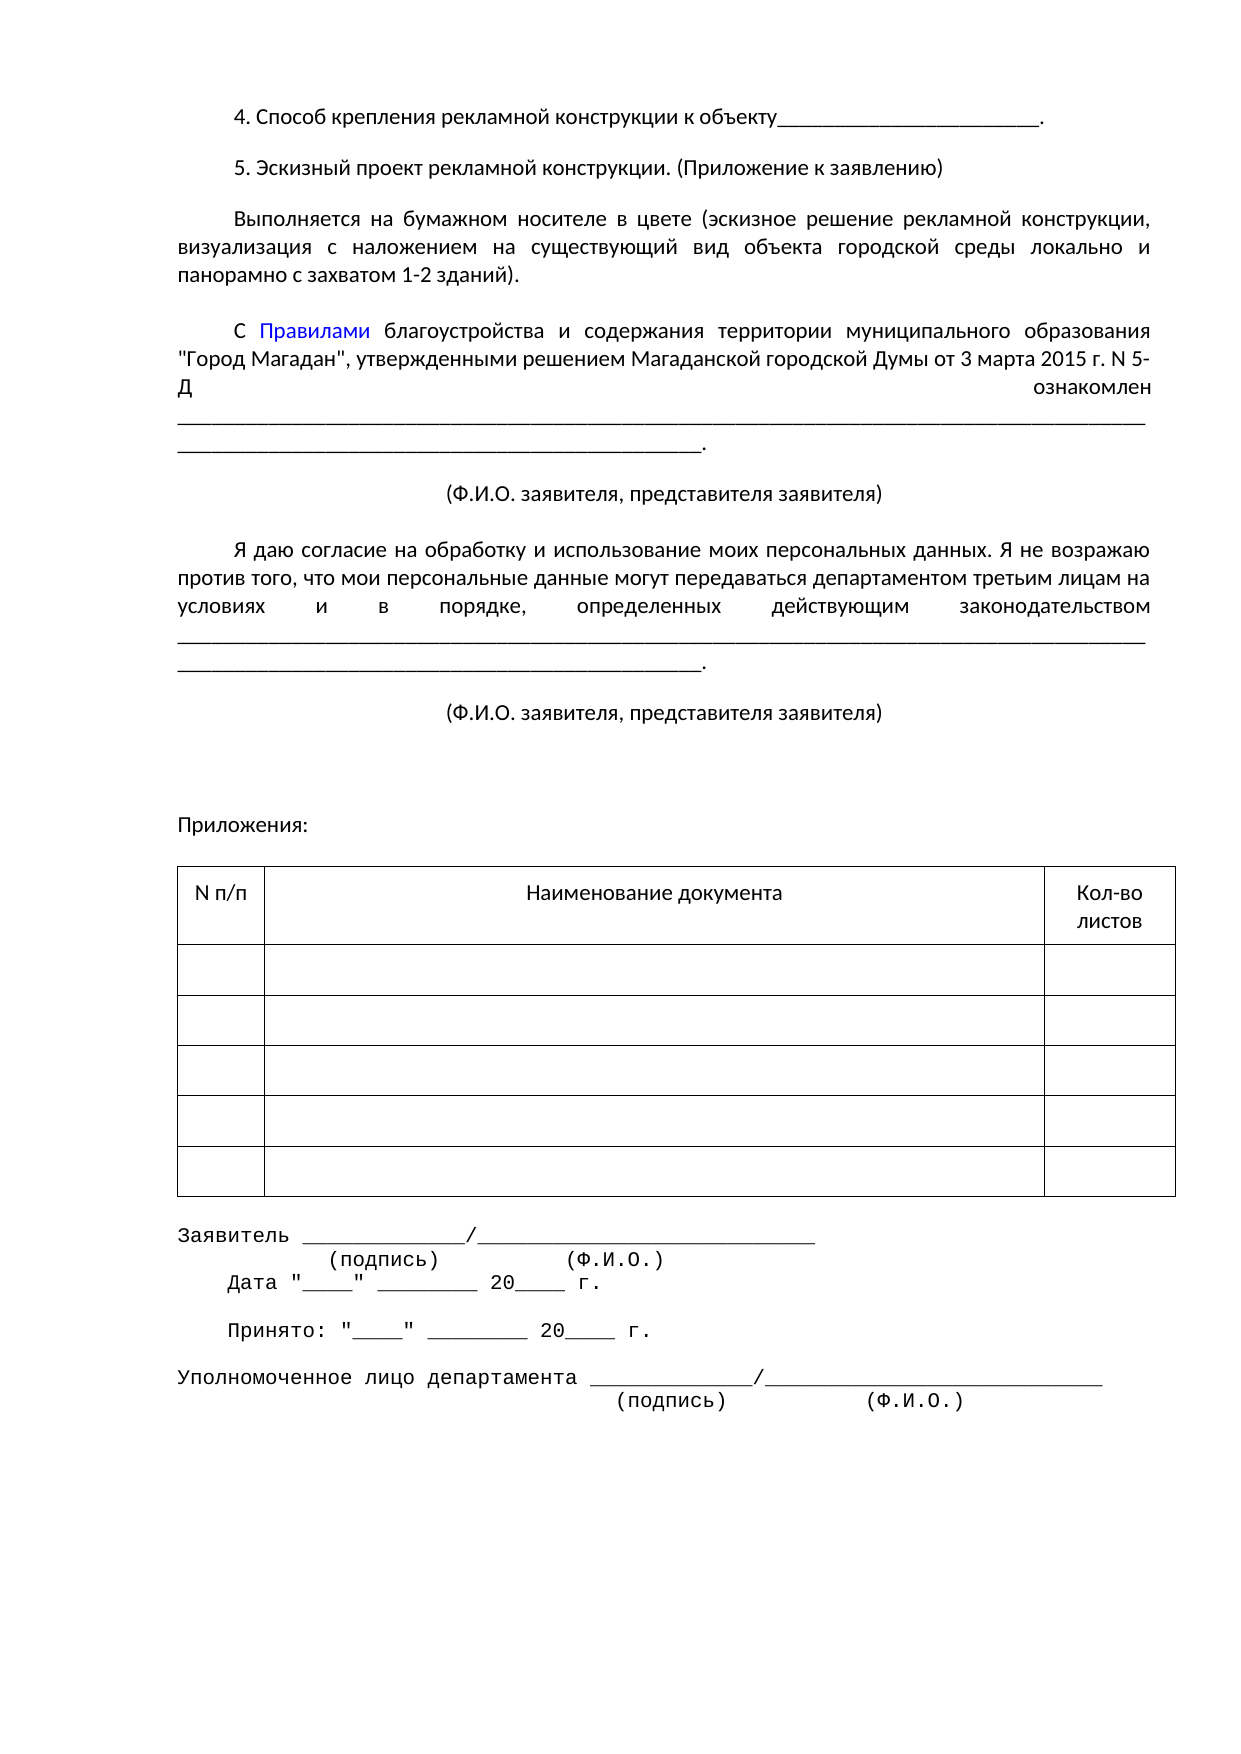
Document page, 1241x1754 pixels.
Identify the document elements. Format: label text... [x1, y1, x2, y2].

table_cell [265, 1046, 1044, 1095]
table_cell [1045, 1046, 1175, 1095]
table_cell [1045, 1147, 1175, 1196]
table_cell [265, 1147, 1044, 1196]
table_cell [1045, 945, 1175, 995]
text Уполномоченное лицо департамента _____________/___________________________ [177, 1367, 1152, 1391]
text Принято: "____" ________ 20____ г. [177, 1319, 1152, 1343]
table_header Кол-во листов [1045, 867, 1175, 944]
text Заявитель _____________/___________________________ [177, 1225, 1152, 1249]
table_cell [178, 996, 264, 1045]
text 4. Способ крепления рекламной конструкции к объекту_______________________. [177, 102, 1152, 130]
text (подпись) (Ф.И.О.) [177, 1391, 1152, 1414]
text Я даю согласие на обработку и использование моих персональных данных. Я не возражаю против того, что мои персональные данные могут передаваться департаментом третьим лицам на условиях и в порядке, определенных действующим законодательством ___________________________________________________________________________________________________________________________________. [177, 535, 1152, 675]
table_cell [1045, 996, 1175, 1045]
table_header Наименование документа [265, 867, 1044, 944]
table_cell [178, 1046, 264, 1095]
table_cell [178, 1096, 264, 1146]
table_cell [265, 1096, 1044, 1146]
text (Ф.И.О. заявителя, представителя заявителя) [177, 698, 1152, 726]
text 5. Эскизный проект рекламной конструкции. (Приложение к заявлению) [177, 153, 1152, 181]
table_header N п/п [178, 867, 264, 944]
text С Правилами благоустройства и содержания территории муниципального образования "Город Магадан", утвержденными решением Магаданской городской Думы от 3 марта 2015 г. N 5-Д ознакомлен ___________________________________________________________________________________________________________________________________. [177, 316, 1152, 456]
table_cell [178, 1147, 264, 1196]
table_cell [1045, 1096, 1175, 1146]
table_cell [178, 945, 264, 995]
table_cell [265, 945, 1044, 995]
table_cell [265, 996, 1044, 1045]
text Приложения: [177, 810, 1152, 838]
text Выполняется на бумажном носителе в цвете (эскизное решение рекламной конструкции, визуализация с наложением на существующий вид объекта городской среды локально и панорамно с захватом 1-2 зданий). [177, 204, 1152, 288]
text (Ф.И.О. заявителя, представителя заявителя) [177, 479, 1152, 507]
text Дата "____" ________ 20____ г. [177, 1272, 1152, 1296]
text (подпись) (Ф.И.О.) [177, 1249, 1152, 1272]
